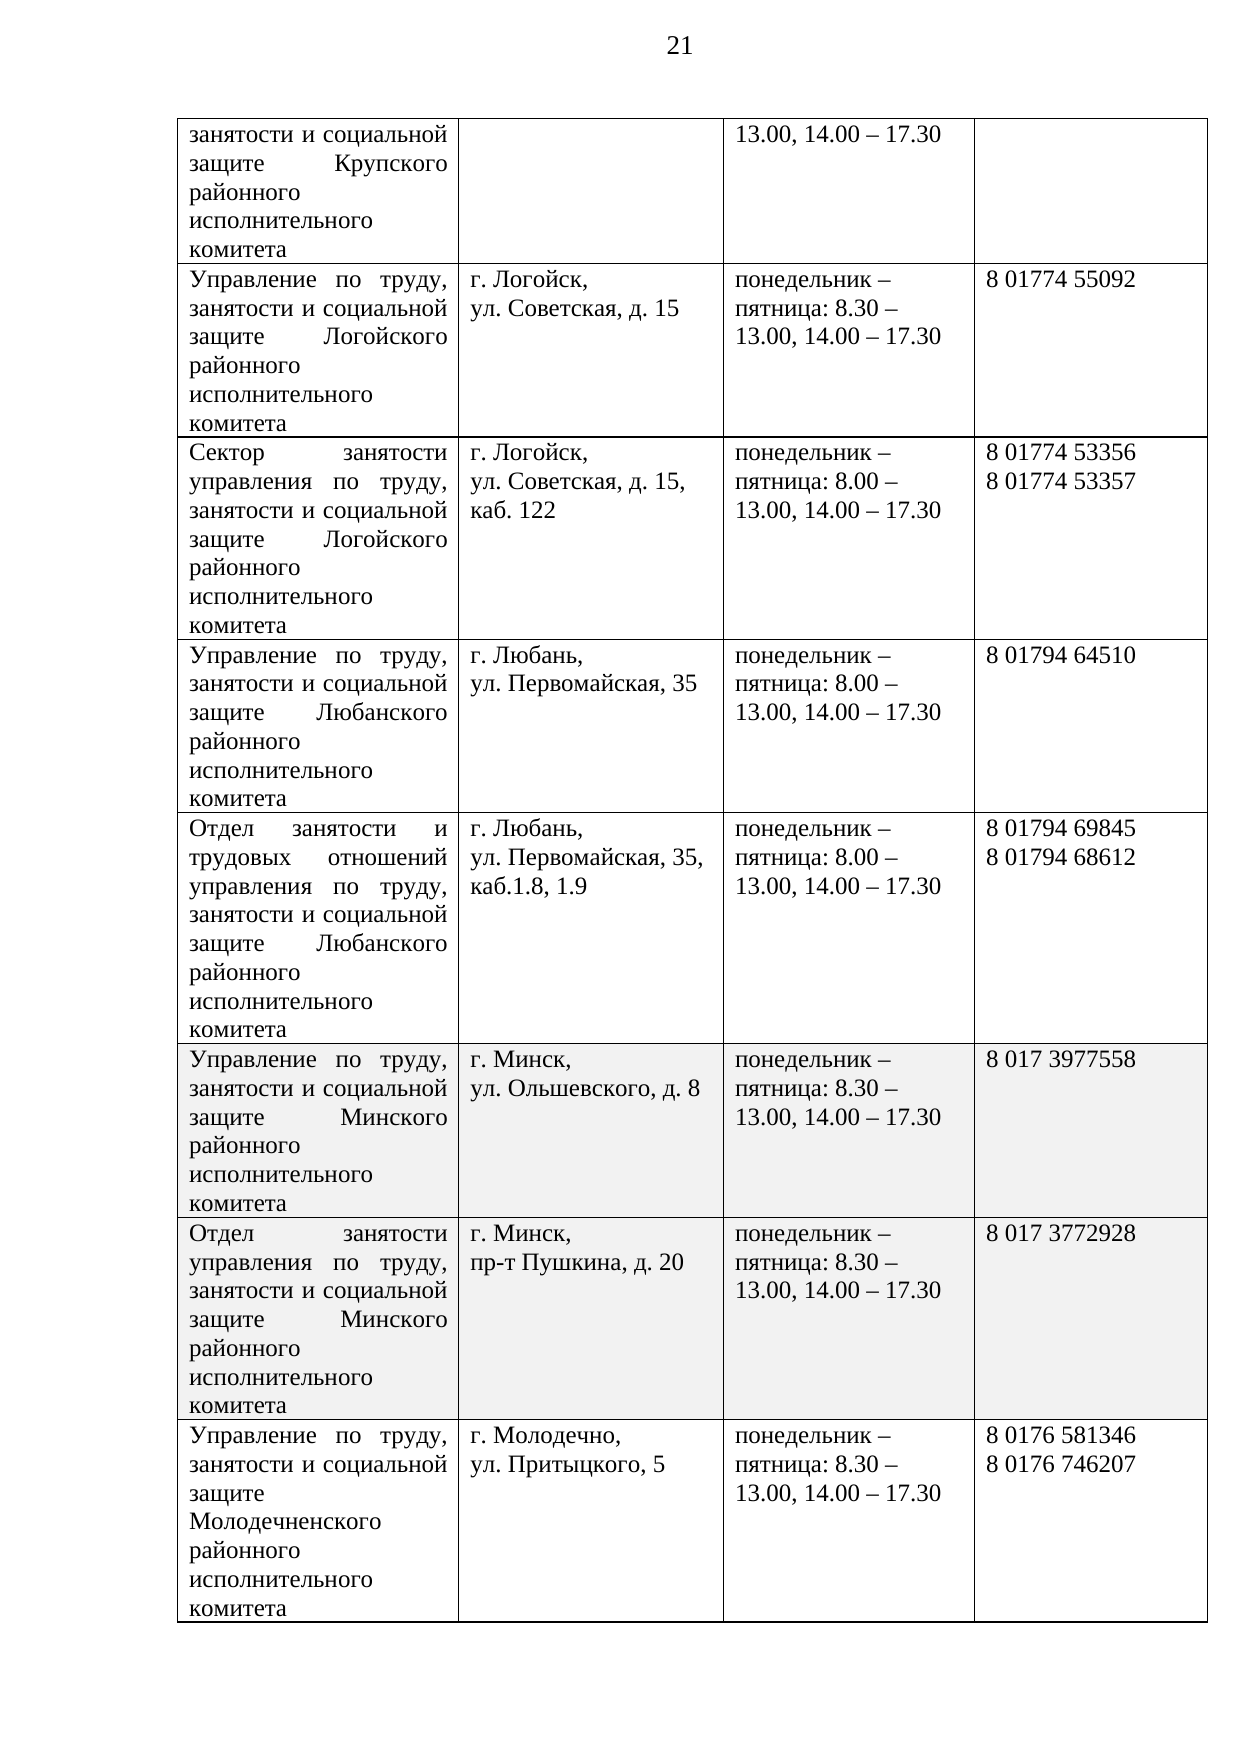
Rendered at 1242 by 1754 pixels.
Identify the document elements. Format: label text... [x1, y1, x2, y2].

table_cell г. Логойск, ул. Советская, д. 15 [459, 264, 723, 436]
table_cell г. Любань, ул. Первомайская, 35, каб.1.8, 1.9 [459, 813, 723, 1043]
table_cell понедельник – пятница: 8.30 – 13.00, 14.00 – 17.30 [724, 264, 974, 436]
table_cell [975, 1420, 1207, 1621]
table_cell 8 017 3977558 [975, 1044, 1207, 1217]
table_cell понедельник – пятница: 8.00 – 13.00, 14.00 – 17.30 [724, 813, 974, 1043]
table_cell Управление по труду, занятости и социальной защите Логойского районного исполнительного комитета [178, 264, 458, 436]
table_cell Управление по труду, занятости и социальной защите Минского районного исполнительного комитета [178, 1044, 458, 1217]
table_cell Управление по труду, занятости и социальной защите Молодечненского районного исполнительного комитета [178, 1420, 458, 1621]
table_cell 8 01774 53356 8 01774 53357 [975, 438, 1207, 639]
table_cell г. Минск, ул. Ольшевского, д. 8 [459, 1044, 723, 1217]
table_cell понедельник – пятница: 8.00 – 13.00, 14.00 – 17.30 [724, 640, 974, 812]
table_cell 8 01794 64510 [975, 640, 1207, 812]
table_cell Отдел занятости и трудовых отношений управления по труду, занятости и социальной защите Любанского районного исполнительного комитета [178, 813, 458, 1043]
table_cell г. Любань, ул. Первомайская, 35 [459, 640, 723, 812]
table_cell 8 01794 69845 8 01794 68612 [975, 813, 1207, 1043]
table_cell г. Логойск, ул. Советская, д. 15, каб. 122 [459, 438, 723, 639]
table_cell г. Молодечно, ул. Притыцкого, 5 [459, 1420, 723, 1621]
table_cell 8 01774 55092 [975, 264, 1207, 436]
table_cell понедельник – пятница: 8.00 – 13.00, 14.00 – 17.30 [724, 438, 974, 639]
table_cell 8 017 3772928 [975, 1218, 1207, 1419]
table_cell г. Минск, пр-т Пушкина, д. 20 [459, 1218, 723, 1419]
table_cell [724, 1420, 974, 1621]
table_cell понедельник – пятница: 8.30 – 13.00, 14.00 – 17.30 [724, 1218, 974, 1419]
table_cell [459, 119, 723, 263]
table_cell Сектор занятости управления по труду, занятости и социальной защите Логойского районного исполнительного комитета [178, 438, 458, 639]
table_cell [178, 119, 458, 263]
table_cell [724, 119, 974, 263]
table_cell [975, 119, 1207, 263]
table_cell Отдел занятости управления по труду, занятости и социальной защите Минского районного исполнительного комитета [178, 1218, 458, 1419]
table_cell Управление по труду, занятости и социальной защите Любанского районного исполнительного комитета [178, 640, 458, 812]
table_cell понедельник – пятница: 8.30 – 13.00, 14.00 – 17.30 [724, 1044, 974, 1217]
